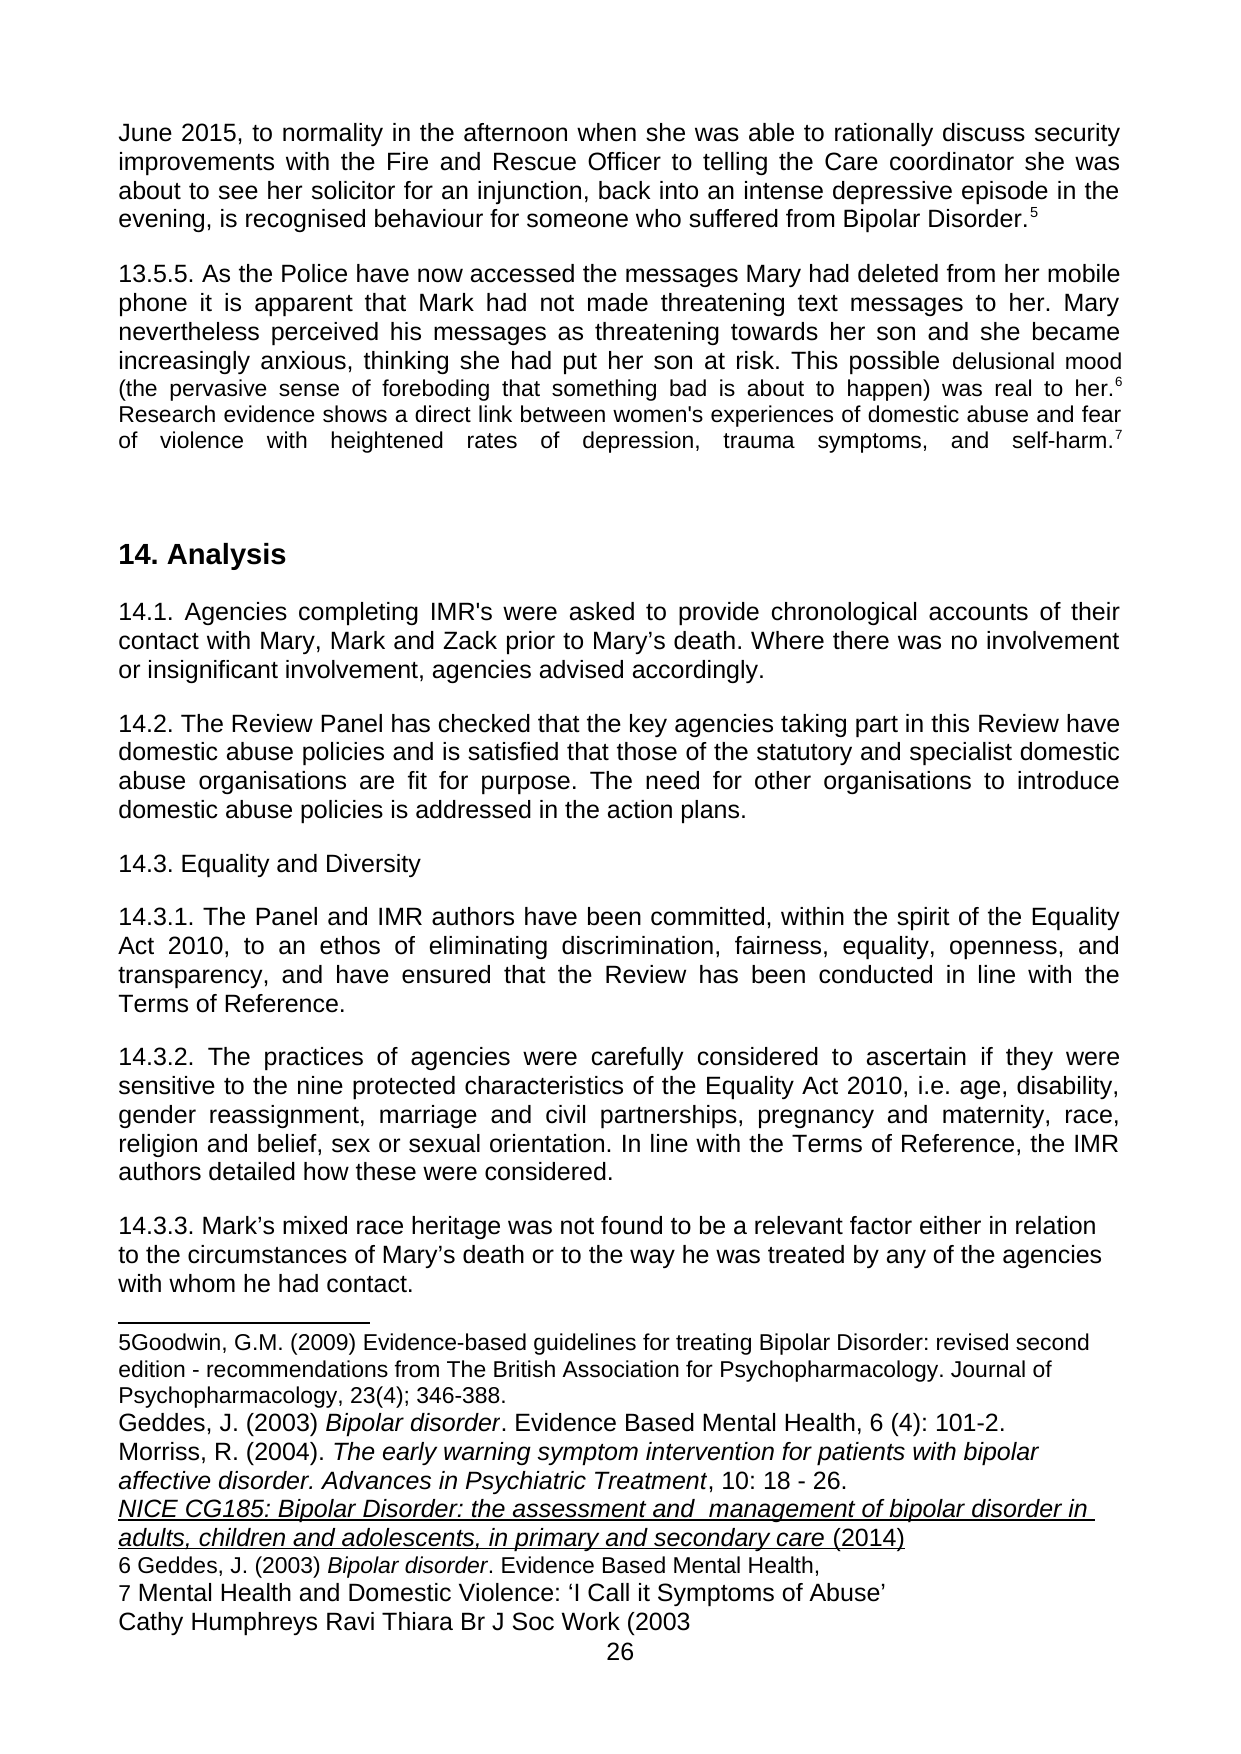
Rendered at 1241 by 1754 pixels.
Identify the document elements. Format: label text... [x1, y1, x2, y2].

text 14.1. Agencies completing IMR's were asked to provide chronological accounts of their contact with Mary, Mark and Zack prior to Mary’s death. Where there was no involvement or insignificant involvement, agencies advised accordingly. [118, 597, 1122, 683]
text 13.5.5. As the Police have now accessed the messages Mary had deleted from her mobile phone it is apparent that Mark had not made threatening text messages to her. Mary nevertheless perceived his messages as threatening towards her son and she became increasingly anxious, thinking she had put her son at risk. This possible delusional mood (the pervasive sense of foreboding that something bad is about to happen) was real to her. Research evidence shows a direct link between women's experiences of domestic abuse and fear of violence with heightened rates of depression, trauma symptoms, and self-harm. [118, 259, 1122, 480]
text 14. Analysis [118, 537, 1122, 571]
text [118, 118, 1122, 233]
text 14.2. The Review Panel has checked that the key agencies taking part in this Review have domestic abuse policies and is satisfied that those of the statutory and specialist domestic abuse organisations are fit for purpose. The need for other organisations to introduce domestic abuse policies is addressed in the action plans. [118, 708, 1122, 823]
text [118, 1211, 1122, 1297]
text 14.3.1. The Panel and IMR authors have been committed, within the spirit of the Equality Act 2010, to an ethos of eliminating discrimination, fairness, equality, openness, and transparency, and have ensured that the Review has been conducted in line with the Terms of Reference. [118, 902, 1122, 1017]
text 14.3.2. The practices of agencies were carefully considered to ascertain if they were sensitive to the nine protected characteristics of the Equality Act 2010, i.e. age, disability, gender reassignment, marriage and civil partnerships, pregnancy and maternity, race, religion and belief, sex or sexual orientation. In line with the Terms of Reference, the IMR authors detailed how these were considered. [118, 1042, 1122, 1186]
text 14.3. Equality and Diversity [118, 848, 1122, 877]
